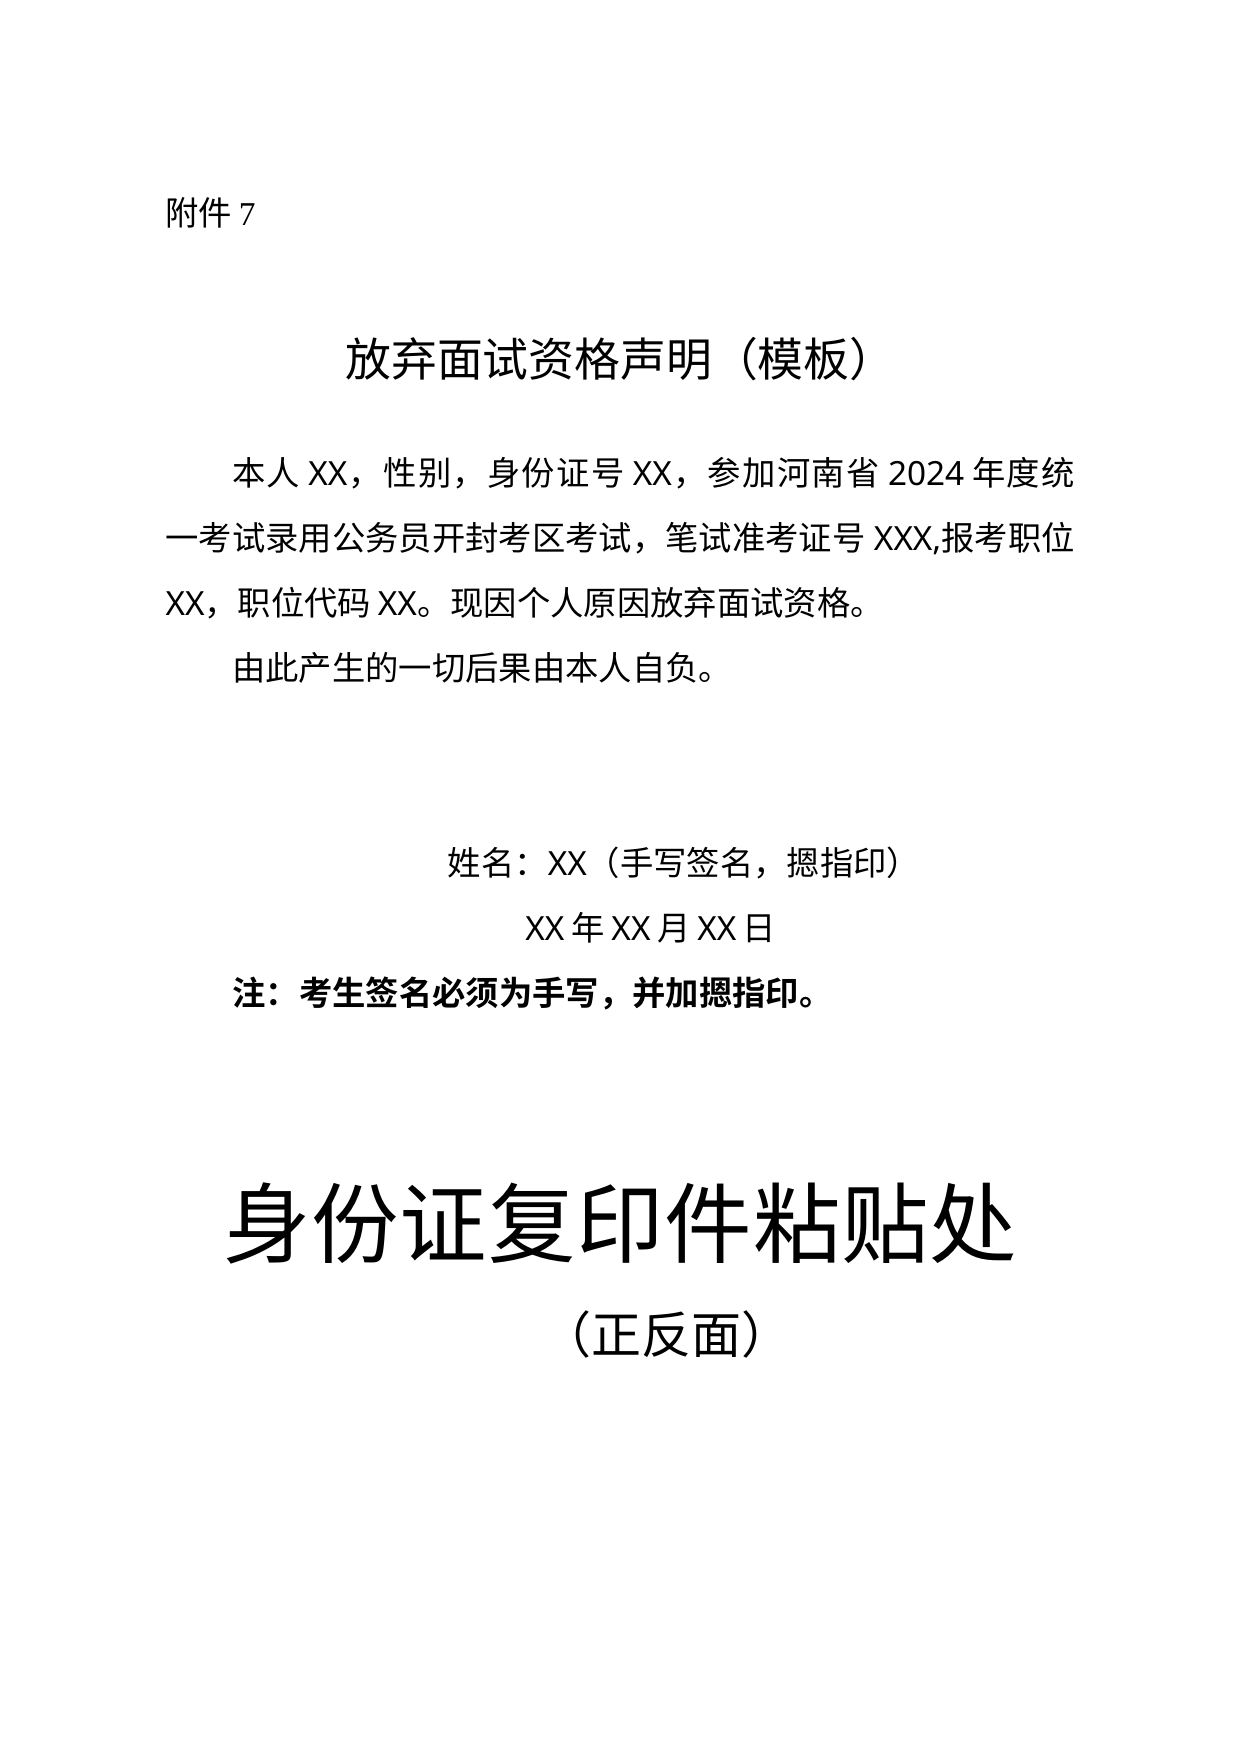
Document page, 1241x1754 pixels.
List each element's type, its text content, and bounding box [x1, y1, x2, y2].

text XX年XX月XX日 [165, 893, 1075, 958]
text 注：考生签名必须为手写，并加摁指印。 [165, 958, 1075, 1023]
text （正反面） [165, 1283, 1075, 1381]
text 由此产生的一切后果由本人自负。 [165, 633, 1075, 698]
text 姓名：XX（手写签名，摁指印） [165, 828, 1075, 893]
text 身份证复印件粘贴处 [165, 1153, 1075, 1283]
text 放弃面试资格声明（模板） [165, 308, 1075, 406]
text 本人XX，性别，身份证号XX，参加河南省2024年度统一考试录用公务员开封考区考试，笔试准考证号XXX,报考职位XX，职位代码XX。现因个人原因放弃面试资格。 [165, 438, 1075, 633]
text 附件7 [165, 178, 1075, 243]
